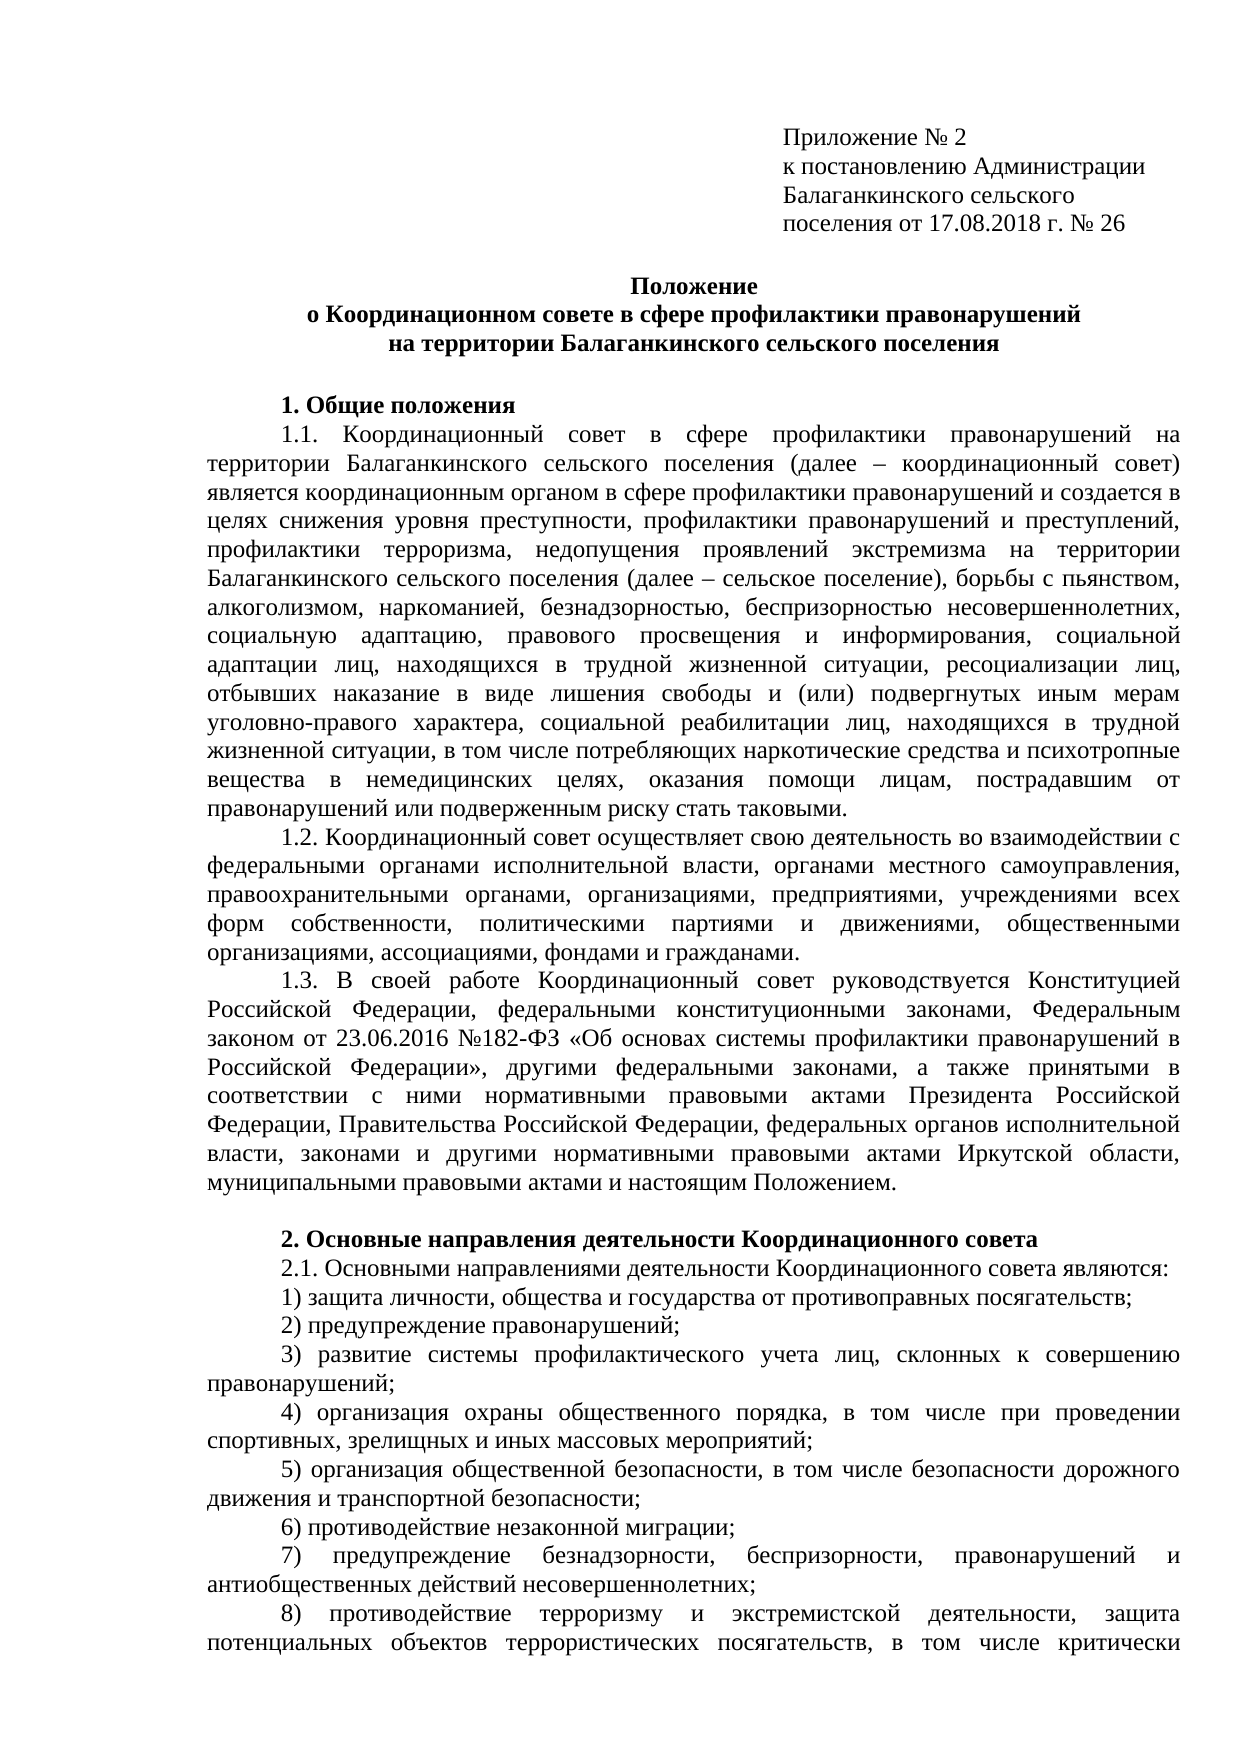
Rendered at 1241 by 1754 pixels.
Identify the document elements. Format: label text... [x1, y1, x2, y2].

text 7) предупреждение безнадзорности, беспризорности, правонарушений и антиобщественных действий несовершеннолетних; [207, 1541, 1181, 1598]
text 2. Основные направления деятельности Координационного совета [207, 1224, 1181, 1253]
text к постановлению Администрации [783, 151, 1181, 180]
text 4) организация охраны общественного порядка, в том числе при проведении спортивных, зрелищных и иных массовых мероприятий; [207, 1397, 1181, 1454]
text 2.1. Основными направлениями деятельности Координационного совета являются: [207, 1253, 1181, 1282]
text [207, 1598, 1181, 1656]
text 3) развитие системы профилактического учета лиц, склонных к совершению правонарушений; [207, 1339, 1181, 1397]
text 6) противодействие незаконной миграции; [207, 1512, 1181, 1541]
text Положение [207, 271, 1181, 299]
text 1.2. Координационный совет осуществляет свою деятельность во взаимодействии с федеральными органами исполнительной власти, органами местного самоуправления, правоохранительными органами, организациями, предприятиями, учреждениями всех форм собственности, политическими партиями и движениями, общественными организациями, ассоциациями, фондами и гражданами. [207, 822, 1181, 966]
text Приложение № 2 [783, 122, 1181, 151]
text 2) предупреждение правонарушений; [207, 1311, 1181, 1339]
text поселения от 17.08.2018 г. № 26 [783, 208, 1181, 237]
text Балаганкинского сельского [783, 180, 1181, 208]
text 1.1. Координационный совет в сфере профилактики правонарушений на территории Балаганкинского сельского поселения (далее – координационный совет) является координационным органом в сфере профилактики правонарушений и создается в целях снижения уровня преступности, профилактики правонарушений и преступлений, профилактики терроризма, недопущения проявлений экстремизма на территории Балаганкинского сельского поселения (далее – сельское поселение), борьбы с пьянством, алкоголизмом, наркоманией, безнадзорностью, беспризорностью несовершеннолетних, социальную адаптацию, правового просвещения и информирования, социальной адаптации лиц, находящихся в трудной жизненной ситуации, ресоциализации лиц, отбывших наказание в виде лишения свободы и (или) подвергнутых иным мерам уголовно-правого характера, социальной реабилитации лиц, находящихся в трудной жизненной ситуации, в том числе потребляющих наркотические средства и психотропные вещества в немедицинских целях, оказания помощи лицам, пострадавшим от правонарушений или подверженным риску стать таковыми. [207, 419, 1181, 822]
text 5) организация общественной безопасности, в том числе безопасности дорожного движения и транспортной безопасности; [207, 1454, 1181, 1512]
text о Координационном совете в сфере профилактики правонарушений [207, 299, 1181, 328]
text на территории Балаганкинского сельского поселения [207, 328, 1181, 357]
text 1) защита личности, общества и государства от противоправных посягательств; [207, 1282, 1181, 1311]
text 1.3. В своей работе Координационный совет руководствуется Конституцией Российской Федерации, федеральными конституционными законами, Федеральным законом от 23.06.2016 №182-ФЗ «Об основах системы профилактики правонарушений в Российской Федерации», другими федеральными законами, а также принятыми в соответствии с ними нормативными правовыми актами Президента Российской Федерации, Правительства Российской Федерации, федеральных органов исполнительной власти, законами и другими нормативными правовыми актами Иркутской области, муниципальными правовыми актами и настоящим Положением. [207, 966, 1181, 1196]
text 1. Общие положения [207, 391, 1181, 419]
